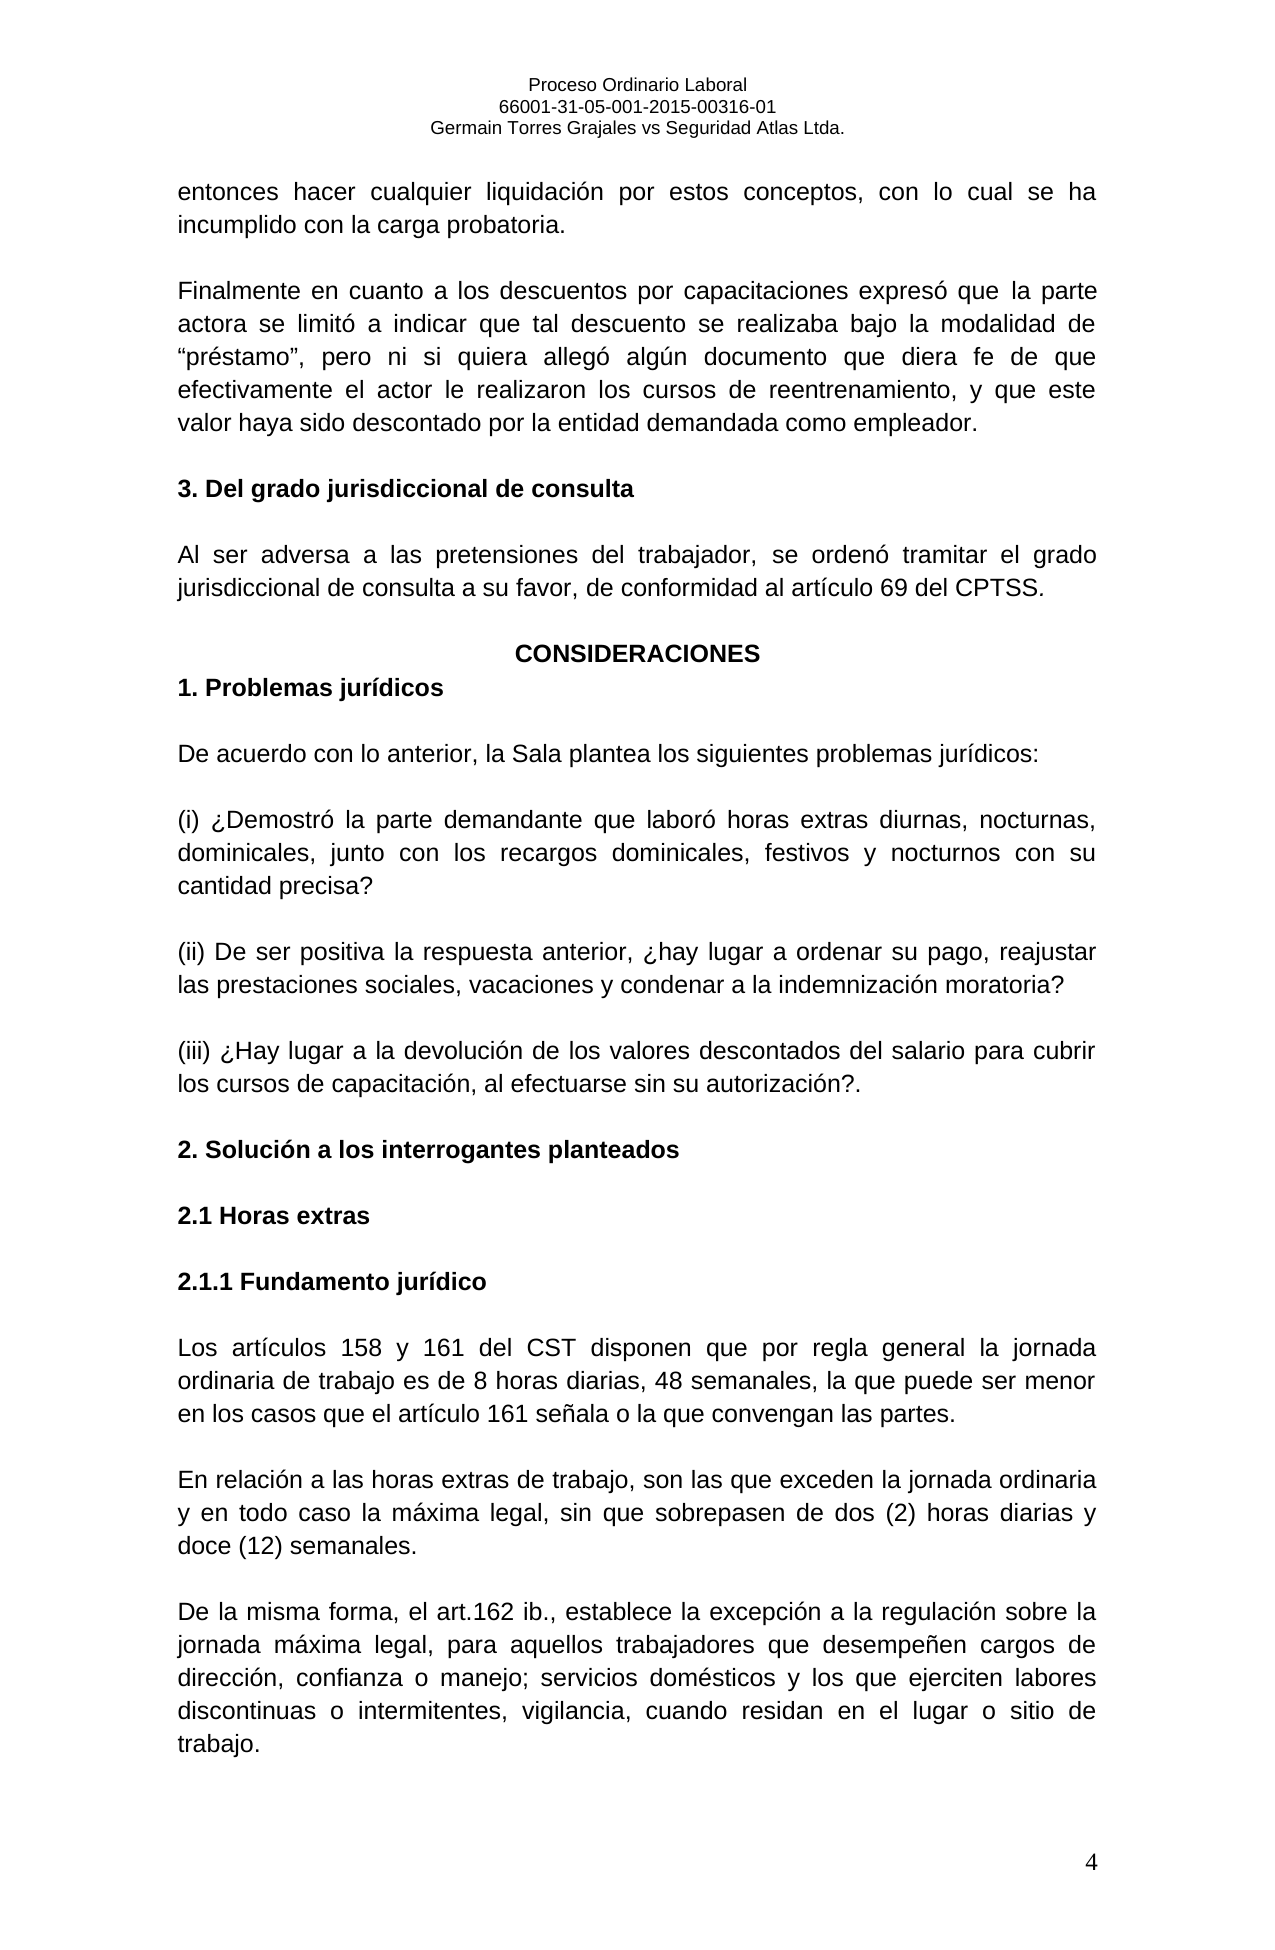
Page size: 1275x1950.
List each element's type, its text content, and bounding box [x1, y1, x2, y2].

text (i) ¿Demostró la parte demandante que laboró horas extras diurnas, nocturnas, dominicales, junto con los recargos dominicales, festivos y nocturnos con su cantidad precisa? [177, 804, 1098, 899]
text (ii) De ser positiva la respuesta anterior, ¿hay lugar a ordenar su pago, reajustar las prestaciones sociales, vacaciones y condenar a la indemnización moratoria? [177, 937, 1098, 998]
text (iii) ¿Hay lugar a la devolución de los valores descontados del salario para cubrir los cursos de capacitación, al efectuarse sin su autorización?. [177, 1036, 1098, 1097]
text 3. Del grado jurisdiccional de consulta [177, 474, 1098, 503]
text 2. Solución a los interrogantes planteados [177, 1135, 1098, 1163]
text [177, 177, 1098, 239]
text 1. Problemas jurídicos [177, 672, 1098, 701]
text Al ser adversa a las pretensiones del trabajador, se ordenó tramitar el grado jurisdiccional de consulta a su favor, de conformidad al artículo 69 del CPTSS. [177, 540, 1098, 602]
text De acuerdo con lo anterior, la Sala plantea los siguientes problemas jurídicos: [177, 738, 1098, 767]
text 2.1.1 Fundamento jurídico [177, 1267, 1098, 1296]
text Los artículos 158 y 161 del CST disponen que por regla general la jornada ordinaria de trabajo es de 8 horas diarias, 48 semanales, la que puede ser menor en los casos que el artículo 161 señala o la que convengan las partes. [177, 1333, 1098, 1428]
text CONSIDERACIONES [177, 639, 1098, 668]
text De la misma forma, el art.162 ib., establece la excepción a la regulación sobre la jornada máxima legal, para aquellos trabajadores que desempeñen cargos de dirección, confianza o manejo; servicios domésticos y los que ejerciten labores discontinuas o intermitentes, vigilancia, cuando residan en el lugar o sitio de trabajo. [177, 1597, 1098, 1758]
text En relación a las horas extras de trabajo, son las que exceden la jornada ordinaria y en todo caso la máxima legal, sin que sobrepasen de dos (2) horas diarias y doce (12) semanales. [177, 1465, 1098, 1560]
text Finalmente en cuanto a los descuentos por capacitaciones expresó que la parte actora se limitó a indicar que tal descuento se realizaba bajo la modalidad de “préstamo”, pero ni si quiera allegó algún documento que diera fe de que efectivamente el actor le realizaron los cursos de reentrenamiento, y que este valor haya sido descontado por la entidad demandada como empleador. [177, 276, 1098, 437]
text 2.1 Horas extras [177, 1201, 1098, 1229]
